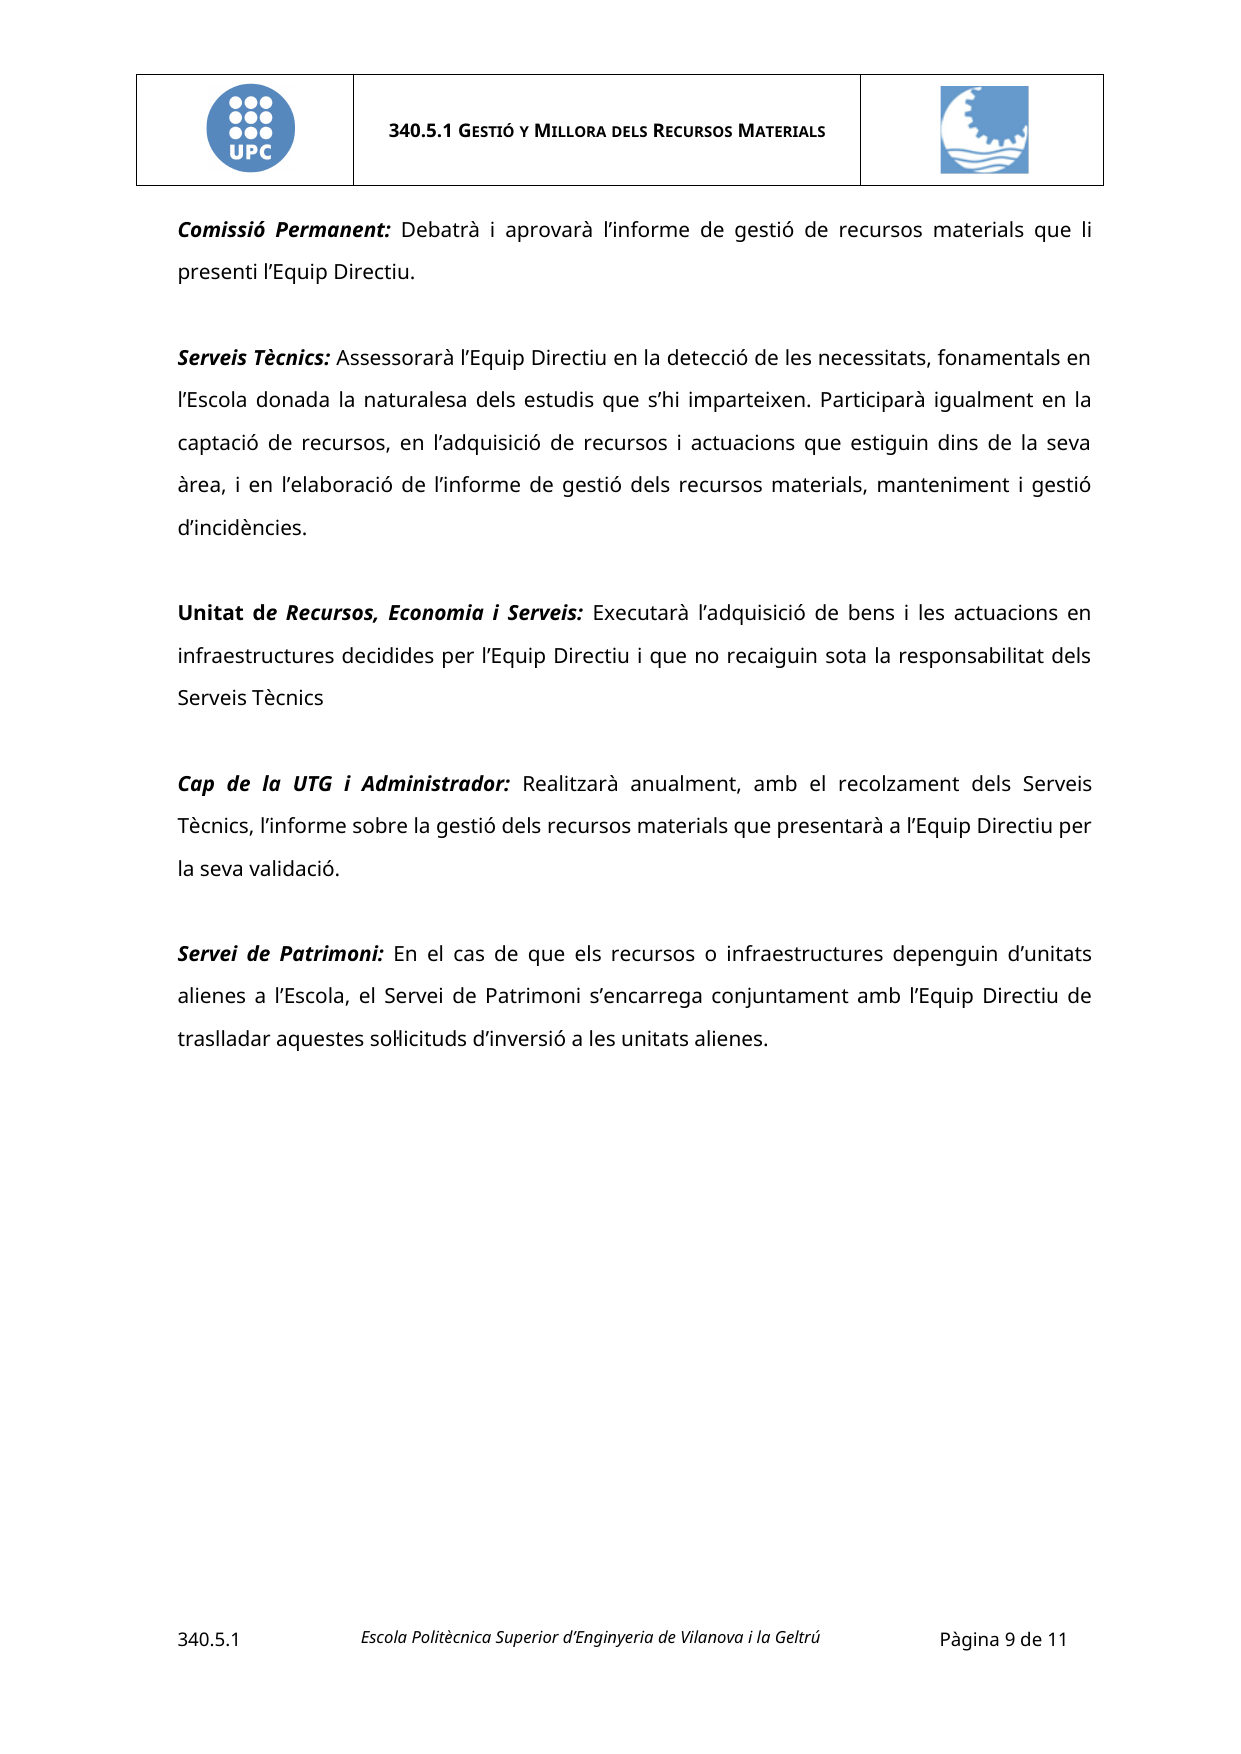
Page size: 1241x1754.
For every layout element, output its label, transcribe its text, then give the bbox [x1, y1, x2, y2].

text Cap de la UTG i Administrador: Realitzarà anualment, amb el recolzament dels Serveis Tècnics, l’informe sobre la gestió dels recursos materials que presentarà a l’Equip Directiu per la seva validació. [177, 769, 1093, 882]
picture [206, 83, 295, 173]
text Serveis Tècnics: Assessorarà l’Equip Directiu en la detecció de les necessitats, fonamentals en l’Escola donada la naturalesa dels estudis que s’hi imparteixen. Participarà igualment en la captació de recursos, en l’adquisició de recursos i actuacions que estiguin dins de la seva àrea, i en l’elaboració de l’informe de gestió dels recursos materials, manteniment i gestió d’incidències. [177, 343, 1093, 541]
picture [940, 86, 1029, 175]
text Unitat de Recursos, Economia i Serveis: Executarà l’adquisició de bens i les actuacions en infraestructures decidides per l’Equip Directiu i que no recaiguin sota la responsabilitat dels Serveis Tècnics [177, 598, 1093, 712]
text Comissió Permanent: Debatrà i aprovarà l’informe de gestió de recursos materials que li presenti l’Equip Directiu. [177, 215, 1093, 286]
text Servei de Patrimoni: En el cas de que els recursos o infraestructures depenguin d’unitats alienes a l’Escola, el Servei de Patrimoni s’encarrega conjuntament amb l’Equip Directiu de traslladar aquestes sol·licituds d’inversió a les unitats alienes. [177, 939, 1093, 1053]
